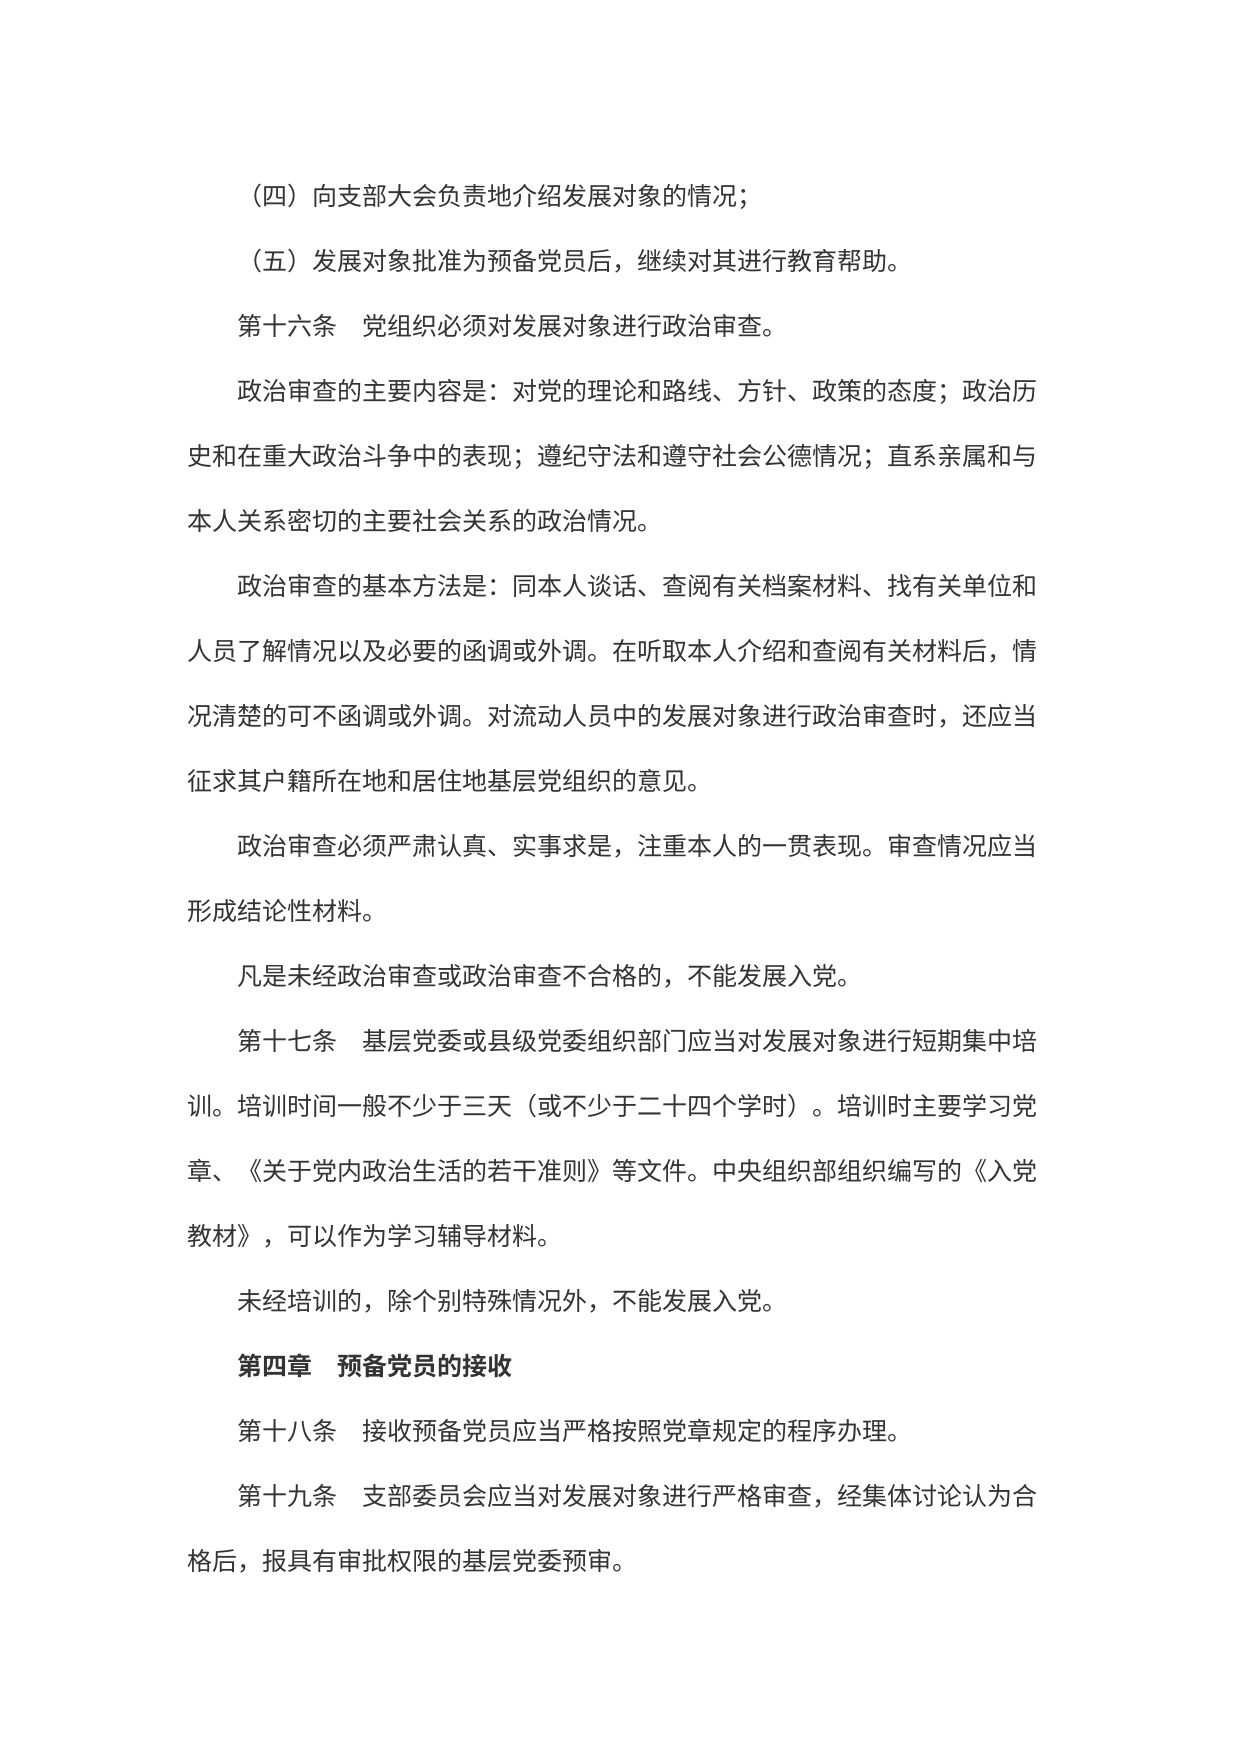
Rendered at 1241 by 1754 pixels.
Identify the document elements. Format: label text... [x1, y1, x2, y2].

text 政治审查必须严肃认真、实事求是，注重本人的一贯表现。审查情况应当形成结论性材料。 [187, 812, 1053, 942]
text 第十八条 接收预备党员应当严格按照党章规定的程序办理。 [187, 1397, 1053, 1462]
text 第十七条 基层党委或县级党委组织部门应当对发展对象进行短期集中培训。培训时间一般不少于三天（或不少于二十四个学时）。培训时主要学习党章、《关于党内政治生活的若干准则》等文件。中央组织部组织编写的《入党教材》，可以作为学习辅导材料。 [187, 1007, 1053, 1267]
text 政治审查的主要内容是：对党的理论和路线、方针、政策的态度；政治历史和在重大政治斗争中的表现；遵纪守法和遵守社会公德情况；直系亲属和与本人关系密切的主要社会关系的政治情况。 [187, 357, 1053, 552]
text 政治审查的基本方法是：同本人谈话、查阅有关档案材料、找有关单位和人员了解情况以及必要的函调或外调。在听取本人介绍和查阅有关材料后，情况清楚的可不函调或外调。对流动人员中的发展对象进行政治审查时，还应当征求其户籍所在地和居住地基层党组织的意见。 [187, 552, 1053, 812]
text 第四章 预备党员的接收 [187, 1332, 1053, 1397]
text 凡是未经政治审查或政治审查不合格的，不能发展入党。 [187, 942, 1053, 1007]
text （四）向支部大会负责地介绍发展对象的情况； [187, 162, 1053, 227]
text 第十九条 支部委员会应当对发展对象进行严格审查，经集体讨论认为合格后，报具有审批权限的基层党委预审。 [187, 1462, 1053, 1592]
text 第十六条 党组织必须对发展对象进行政治审查。 [187, 292, 1053, 357]
text （五）发展对象批准为预备党员后，继续对其进行教育帮助。 [187, 227, 1053, 292]
text 未经培训的，除个别特殊情况外，不能发展入党。 [187, 1267, 1053, 1332]
